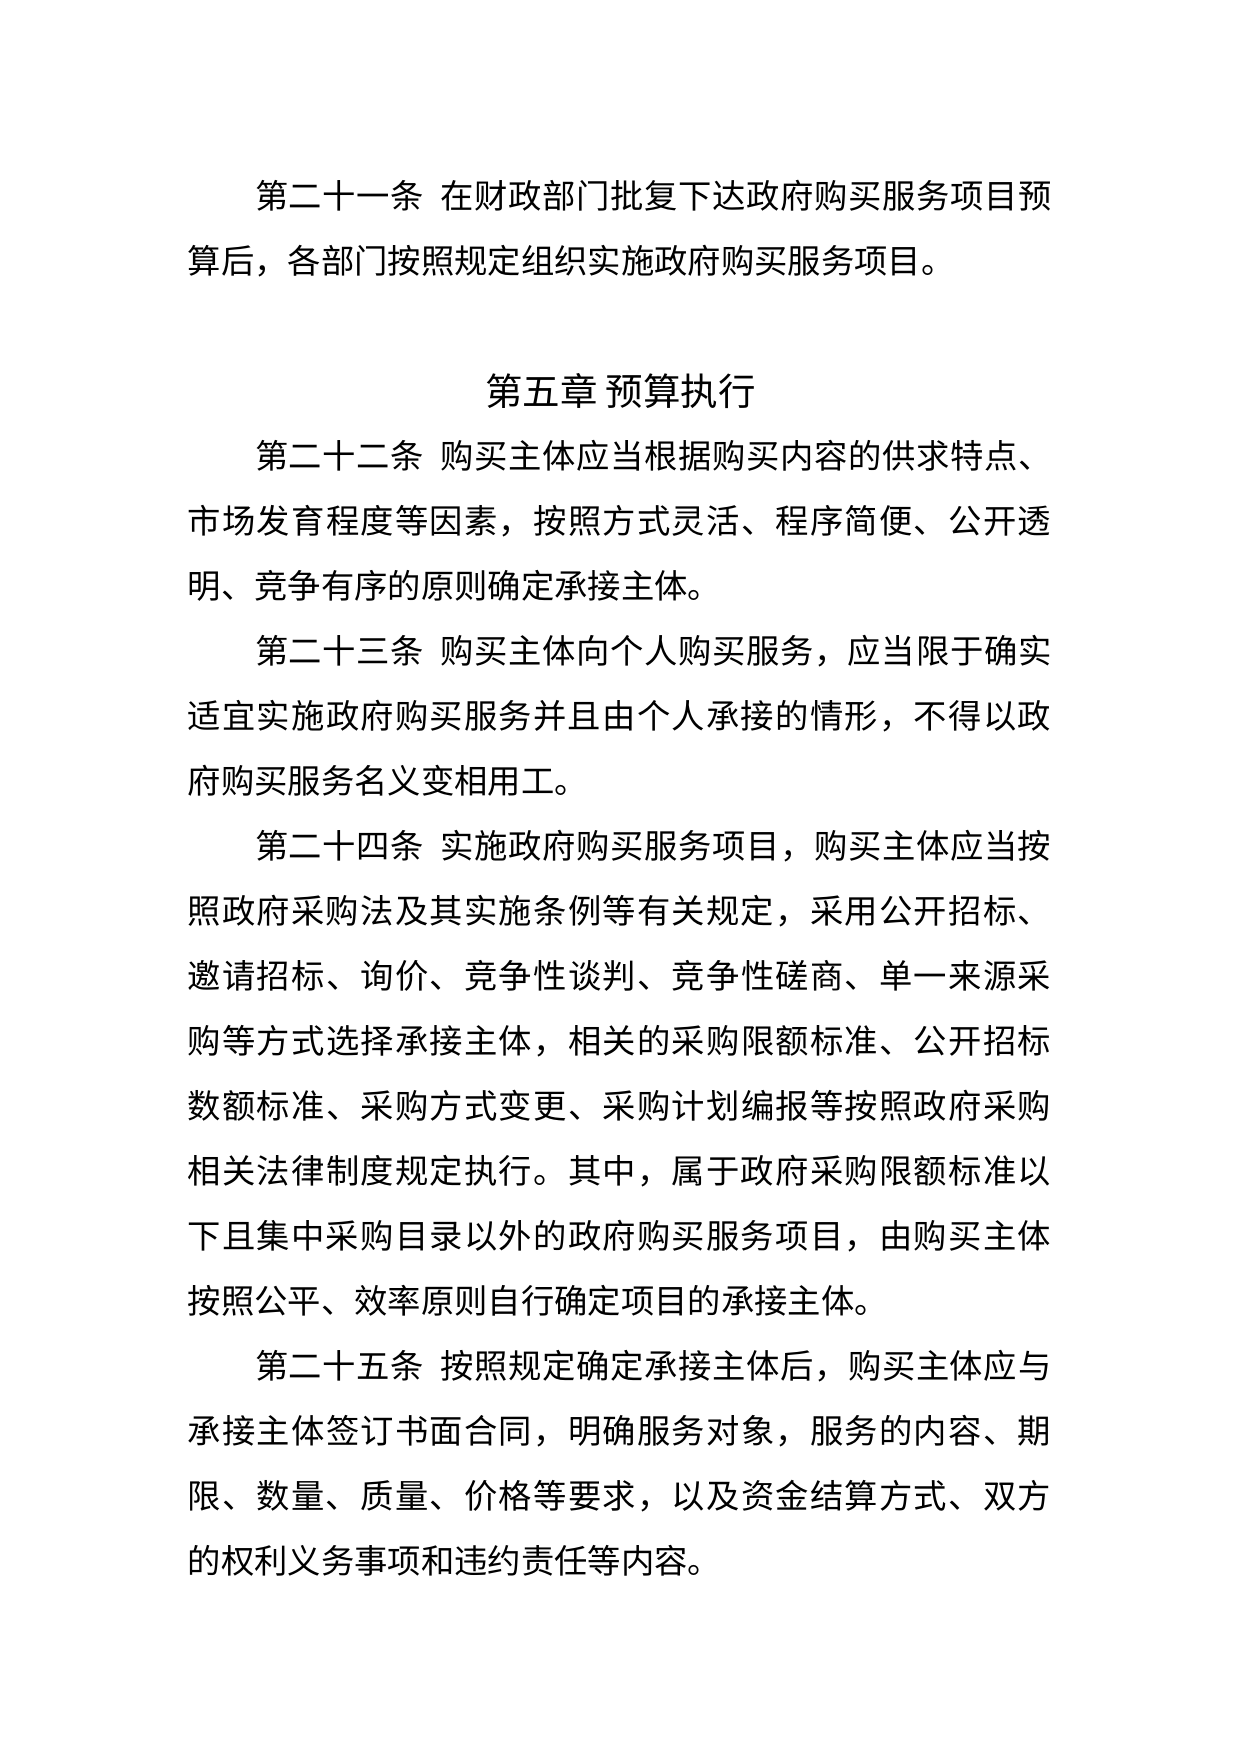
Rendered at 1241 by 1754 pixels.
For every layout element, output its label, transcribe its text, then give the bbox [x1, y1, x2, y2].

text 第二十三条 购买主体向个人购买服务，应当限于确实适宜实施政府购买服务并且由个人承接的情形，不得以政府购买服务名义变相用工。 [187, 617, 1053, 812]
text 第二十一条 在财政部门批复下达政府购买服务项目预算后，各部门按照规定组织实施政府购买服务项目。 [187, 162, 1053, 292]
text 第二十五条 按照规定确定承接主体后，购买主体应与承接主体签订书面合同，明确服务对象，服务的内容、期限、数量、质量、价格等要求，以及资金结算方式、双方的权利义务事项和违约责任等内容。 [187, 1332, 1053, 1592]
text 第五章 预算执行 [187, 357, 1053, 422]
text 第二十二条 购买主体应当根据购买内容的供求特点、市场发育程度等因素，按照方式灵活、程序简便、公开透明、竞争有序的原则确定承接主体。 [187, 422, 1053, 617]
text 第二十四条 实施政府购买服务项目，购买主体应当按照政府采购法及其实施条例等有关规定，采用公开招标、邀请招标、询价、竞争性谈判、竞争性磋商、单一来源采购等方式选择承接主体，相关的采购限额标准、公开招标数额标准、采购方式变更、采购计划编报等按照政府采购相关法律制度规定执行。其中，属于政府采购限额标准以下且集中采购目录以外的政府购买服务项目，由购买主体按照公平、效率原则自行确定项目的承接主体。 [187, 812, 1053, 1332]
